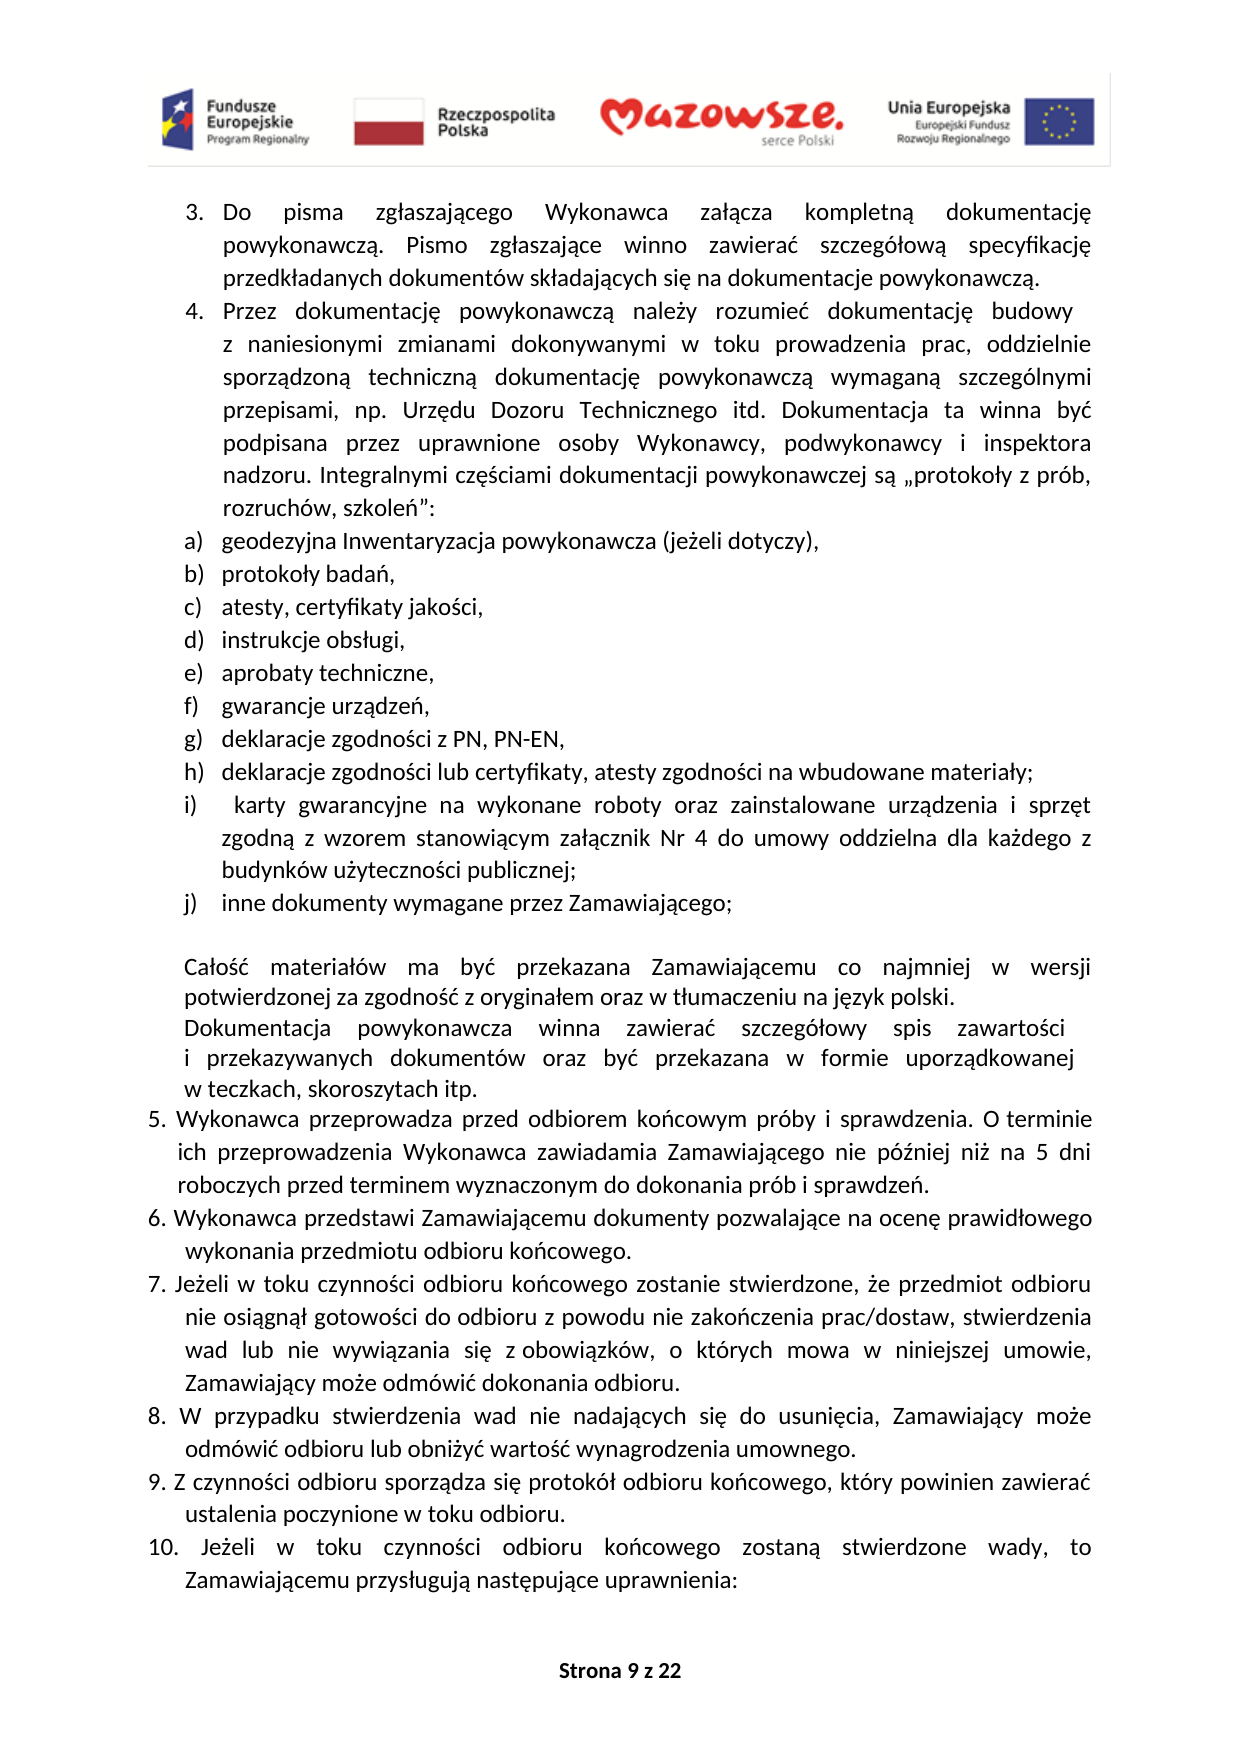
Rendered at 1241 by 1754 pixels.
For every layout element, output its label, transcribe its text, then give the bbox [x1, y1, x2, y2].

list Z czynności odbioru sporządza się protokół odbioru końcowego, który powinien zawierać ustalenia poczynione w toku odbioru. [148, 1466, 1093, 1529]
text Dokumentacja powykonawcza winna zawierać szczegółowy spis zawartości i przekazywanych dokumentów oraz być przekazana w formie uporządkowanej w teczkach, skoroszytach itp. [184, 1012, 1093, 1103]
list deklaracje zgodności z PN, PN-EN, [184, 723, 1093, 753]
list instrukcje obsługi, [184, 624, 1093, 655]
list Jeżeli w toku czynności odbioru końcowego zostanie stwierdzone, że przedmiot odbioru nie osiągnął gotowości do odbioru z powodu nie zakończenia prac/dostaw, stwierdzenia wad lub nie wywiązania się z obowiązków, o których mowa w niniejszej umowie, Zamawiający może odmówić dokonania odbioru. [148, 1268, 1093, 1397]
list protokoły badań, [184, 558, 1093, 589]
list W przypadku stwierdzenia wad nie nadających się do usunięcia, Zamawiający może odmówić odbioru lub obniżyć wartość wynagrodzenia umownego. [148, 1400, 1093, 1463]
list aprobaty techniczne, [184, 657, 1093, 688]
list Do pisma zgłaszającego Wykonawca załącza kompletną dokumentację powykonawczą. Pismo zgłaszające winno zawierać szczegółową specyfikację przedkładanych dokumentów składających się na dokumentacje powykonawczą. [185, 196, 1093, 293]
list Przez dokumentację powykonawczą należy rozumieć dokumentację budowy z naniesionymi zmianami dokonywanymi w toku prowadzenia prac, oddzielnie sporządzoną techniczną dokumentację powykonawczą wymaganą szczególnymi przepisami, np. Urzędu Dozoru Technicznego itd. Dokumentacja ta winna być podpisana przez uprawnione osoby Wykonawcy, podwykonawcy i inspektora nadzoru. Integralnymi częściami dokumentacji powykonawczej są „protokoły z prób, rozruchów, szkoleń”: [185, 295, 1093, 523]
list inne dokumenty wymagane przez Zamawiającego; [184, 887, 1093, 918]
list gwarancje urządzeń, [184, 690, 1093, 721]
list Jeżeli w toku czynności odbioru końcowego zostaną stwierdzone wady, to Zamawiającemu przysługują następujące uprawnienia: [148, 1531, 1093, 1595]
list karty gwarancyjne na wykonane roboty oraz zainstalowane urządzenia i sprzęt zgodną z wzorem stanowiącym załącznik Nr 4 do umowy oddzielna dla każdego z budynków użyteczności publicznej; [184, 789, 1093, 885]
list geodezyjna Inwentaryzacja powykonawcza (jeżeli dotyczy), [184, 525, 1093, 556]
list atesty, certyfikaty jakości, [184, 591, 1093, 622]
list Wykonawca przedstawi Zamawiającemu dokumenty pozwalające na ocenę prawidłowego wykonania przedmiotu odbioru końcowego. [148, 1202, 1093, 1266]
picture [147, 73, 1112, 168]
text Całość materiałów ma być przekazana Zamawiającemu co najmniej w wersji potwierdzonej za zgodność z oryginałem oraz w tłumaczeniu na język polski. [184, 951, 1093, 1012]
list deklaracje zgodności lub certyfikaty, atesty zgodności na wbudowane materiały; [184, 756, 1093, 786]
list Wykonawca przeprowadza przed odbiorem końcowym próby i sprawdzenia. O terminie ich przeprowadzenia Wykonawca zawiadamia Zamawiającego nie później niż na 5 dni roboczych przed terminem wyznaczonym do dokonania prób i sprawdzeń. [148, 1103, 1093, 1200]
